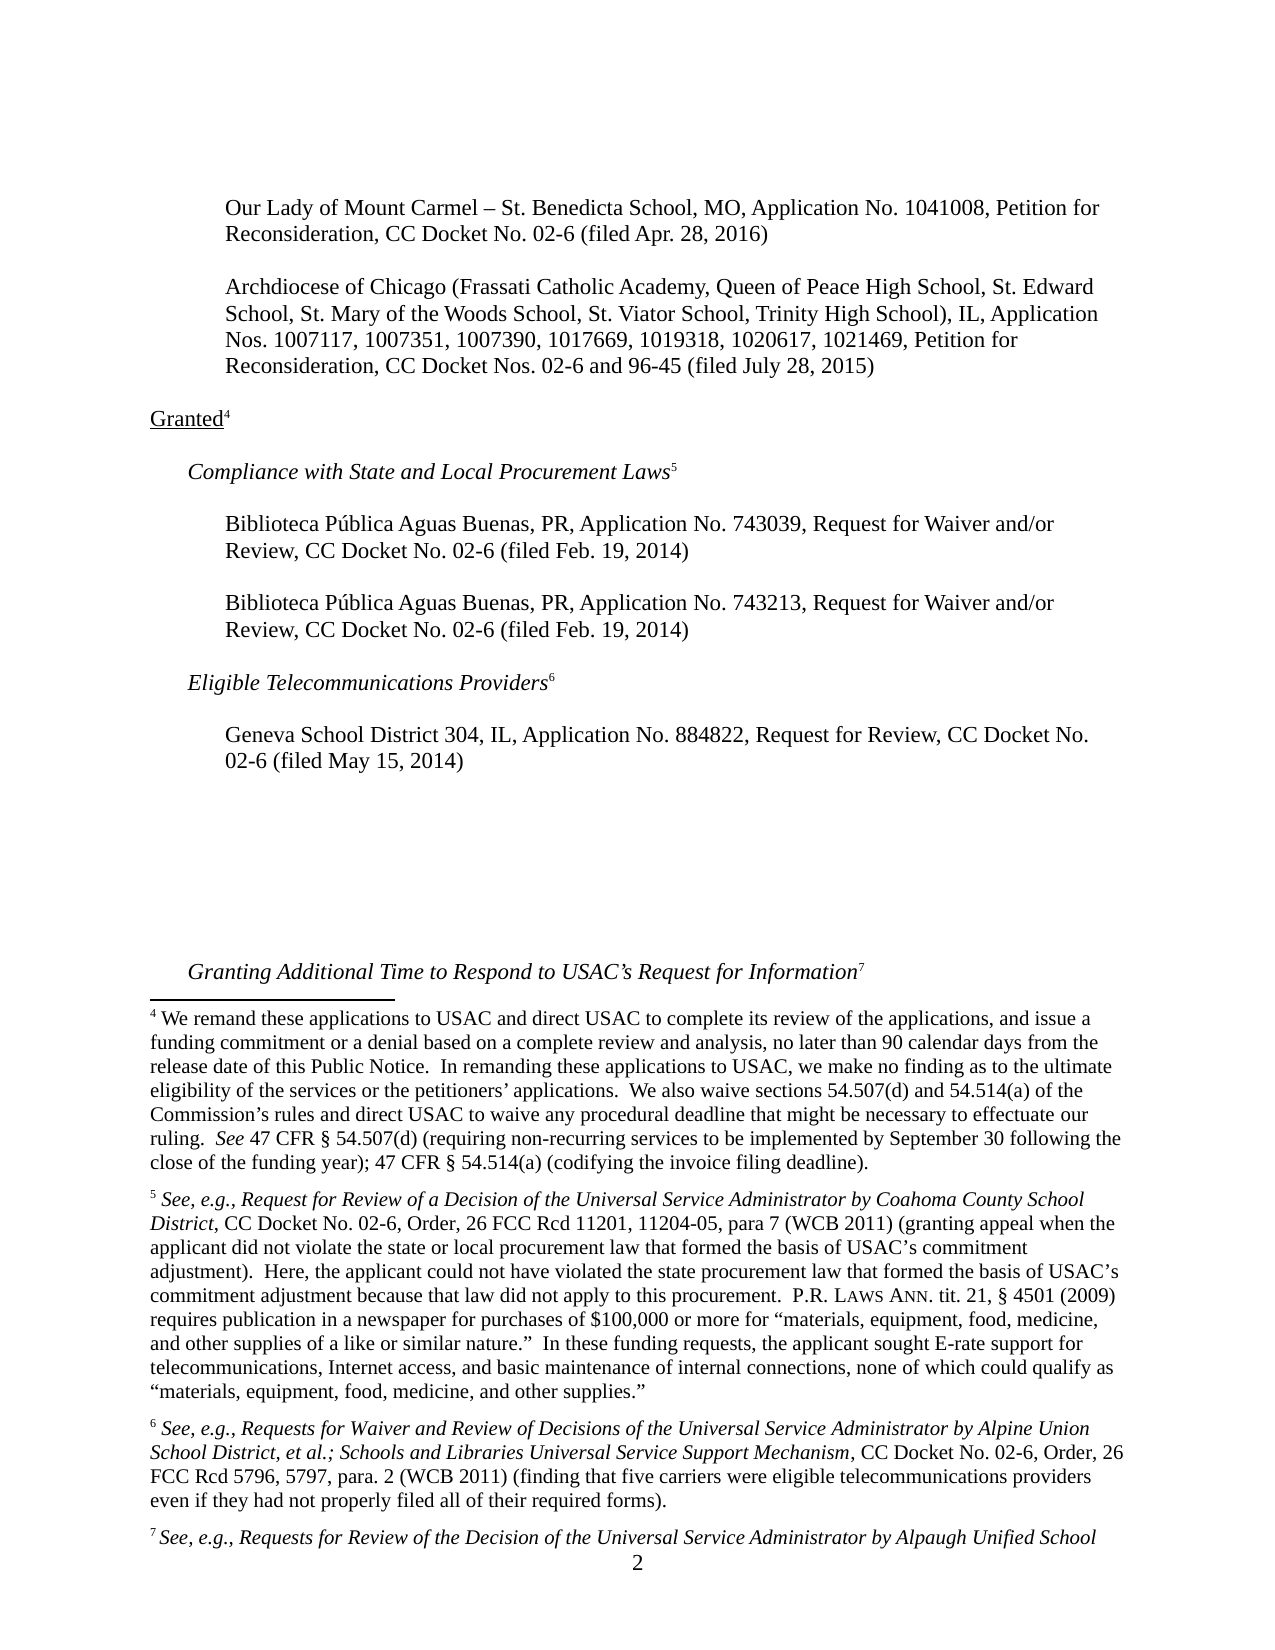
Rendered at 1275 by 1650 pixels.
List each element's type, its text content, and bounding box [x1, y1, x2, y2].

text Biblioteca Pública Aguas Buenas, PR, Application No. 743213, Request for Waiver and/or Review, CC Docket No. 02-6 (filed Feb. 19, 2014) [225, 589, 1125, 642]
text 02-6 (filed May 15, 2014) [150, 748, 1125, 774]
text Compliance with State and Local Procurement Laws [150, 458, 1125, 484]
text Archdiocese of Chicago (Frassati Catholic Academy, Queen of Peace High School, St. Edward School, St. Mary of the Woods School, St. Viator School, Trinity High School), IL, Application Nos. 1007117, 1007351, 1007390, 1017669, 1019318, 1020617, 1021469, Petition for Reconsideration, CC Docket Nos. 02-6 and 96-45 (filed July 28, 2015) [225, 273, 1125, 379]
text Granting Additional Time to Respond to USAC’s Request for Information [150, 958, 1125, 985]
text Geneva School District 304, IL, Application No. 884822, Request for Review, CC Docket No. [150, 721, 1125, 748]
text Eligible Telecommunications Providers [150, 668, 1125, 695]
text Our Lady of Mount Carmel – St. Benedicta School, MO, Application No. 1041008, Petition for Reconsideration, CC Docket No. 02-6 (filed Apr. 28, 2016) [225, 194, 1125, 247]
text Granted [150, 405, 1125, 431]
text Biblioteca Pública Aguas Buenas, PR, Application No. 743039, Request for Waiver and/or Review, CC Docket No. 02-6 (filed Feb. 19, 2014) [225, 510, 1125, 563]
